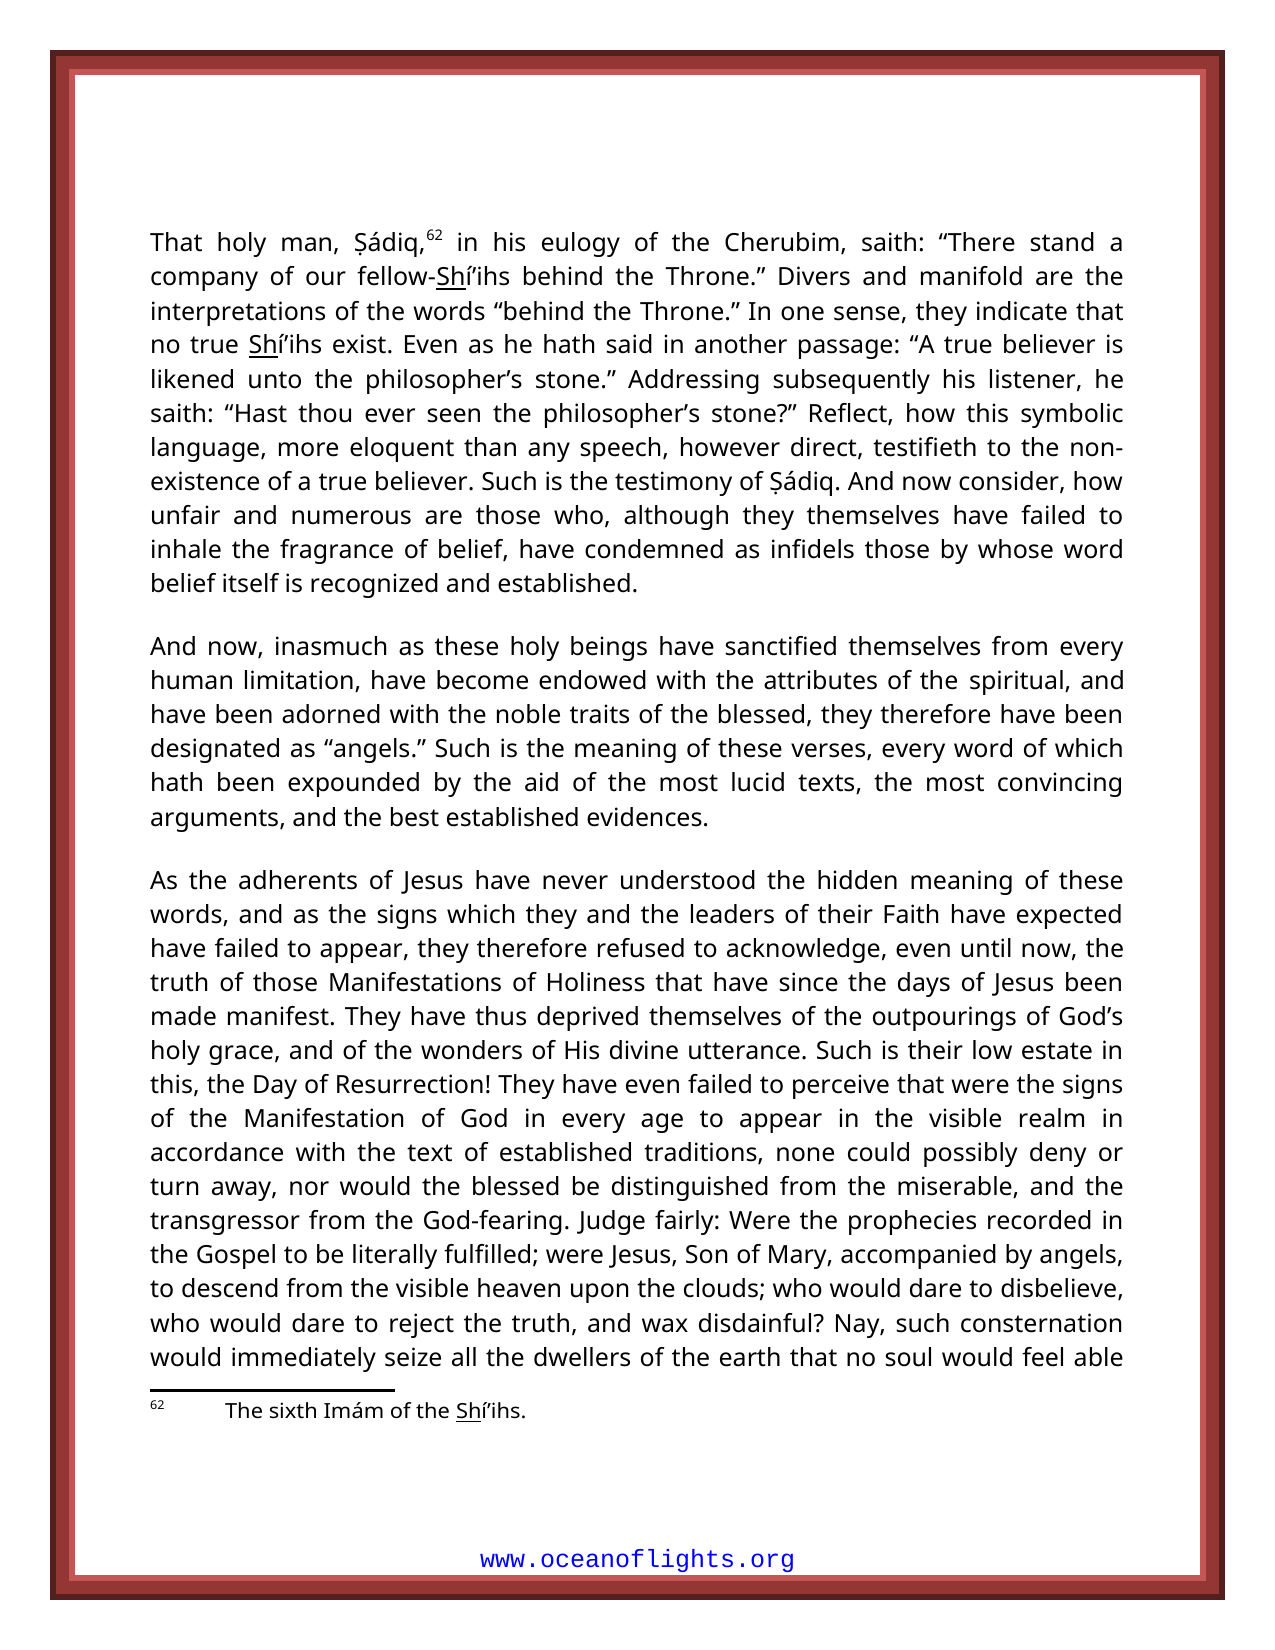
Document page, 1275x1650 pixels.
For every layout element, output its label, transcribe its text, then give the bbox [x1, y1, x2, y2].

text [150, 225, 1125, 600]
text And now, inasmuch as these holy beings have sanctified themselves from every human limitation, have become endowed with the attributes of the spiritual, and have been adorned with the noble traits of the blessed, they therefore have been designated as “angels.” Such is the meaning of these verses, every word of which hath been expounded by the aid of the most lucid texts, the most convincing arguments, and the best established evidences. [150, 629, 1125, 833]
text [150, 862, 1125, 1373]
